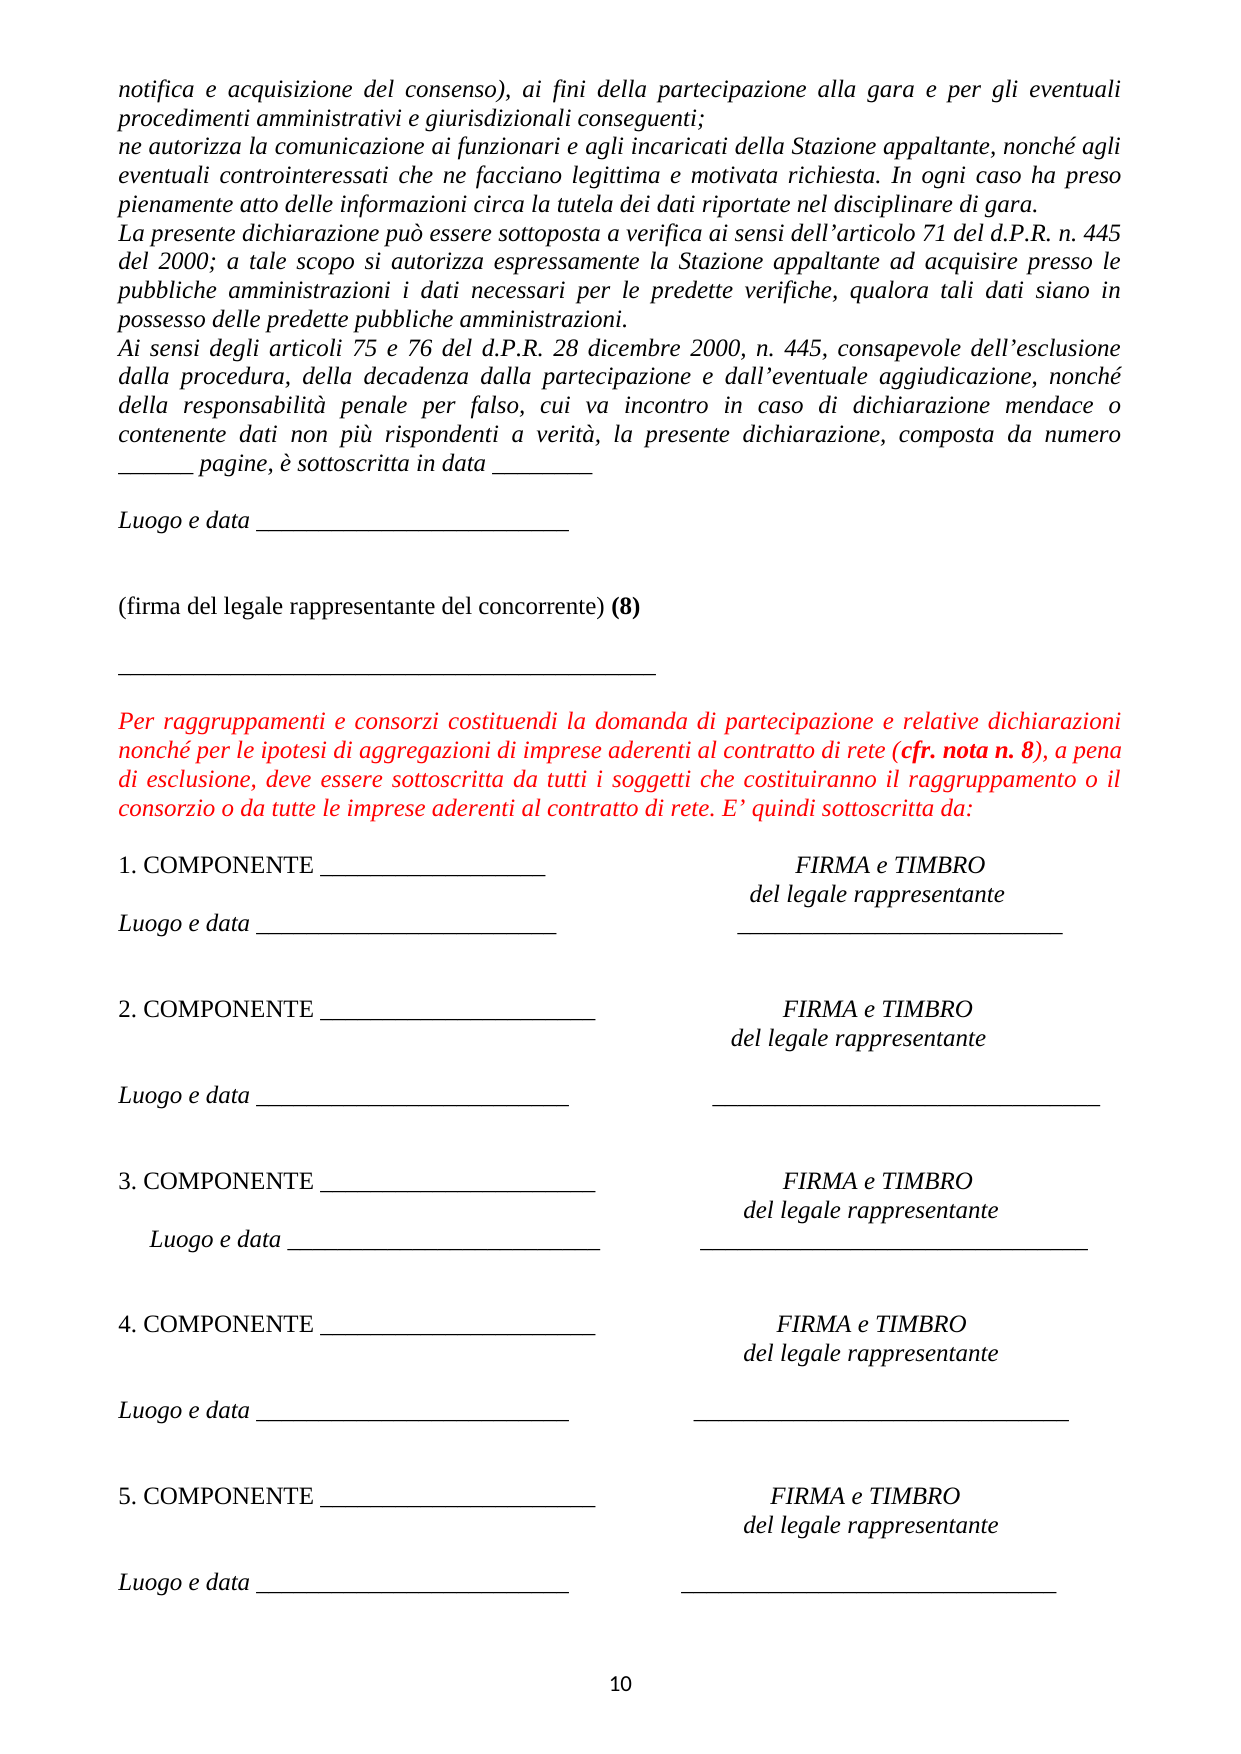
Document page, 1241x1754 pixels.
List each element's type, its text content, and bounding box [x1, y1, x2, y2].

text 5. COMPONENTE ______________________ FIRMA e TIMBRO [118, 1481, 1122, 1510]
text 1. COMPONENTE __________________ FIRMA e TIMBRO [118, 850, 1122, 879]
text Luogo e data _________________________ ______________________________ [118, 1567, 1122, 1595]
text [118, 74, 1122, 131]
text La presente dichiarazione può essere sottoposta a verifica ai sensi dell’articolo 71 del d.P.R. n. 445 del 2000; a tale scopo si autorizza espressamente la Stazione appaltante ad acquisire presso le pubbliche amministrazioni i dati necessari per le predette verifiche, qualora tali dati siano in possesso delle predette pubbliche amministrazioni. [118, 218, 1122, 333]
text 4. COMPONENTE ______________________ FIRMA e TIMBRO [118, 1309, 1122, 1338]
text Luogo e data _________________________ [118, 505, 1122, 534]
text Per raggruppamenti e consorzi costituendi la domanda di partecipazione e relative dichiarazioni nonché per le ipotesi di aggregazioni di imprese aderenti al contratto di rete (cfr. nota n. 8), a pena di esclusione, deve essere sottoscritta da tutti i soggetti che costituiranno il raggruppamento o il consorzio o da tutte le imprese aderenti al contratto di rete. E’ quindi sottoscritta da: [118, 706, 1122, 821]
text Luogo e data _________________________ _______________________________ [118, 1080, 1122, 1109]
text Luogo e data _________________________ ______________________________ [118, 1396, 1122, 1424]
text Ai sensi degli articoli 75 e 76 del d.P.R. 28 dicembre 2000, n. 445, consapevole dell’esclusione dalla procedura, della decadenza dalla partecipazione e dall’eventuale aggiudicazione, nonché della responsabilità penale per falso, cui va incontro in caso di dichiarazione mendace o contenente dati non più rispondenti a verità, la presente dichiarazione, composta da numero ______ pagine, è sottoscritta in data ________ [118, 333, 1122, 476]
text del legale rappresentante [118, 1023, 1122, 1051]
text Luogo e data ________________________ __________________________ [118, 908, 1122, 936]
text del legale rappresentante [118, 1195, 1122, 1224]
text 3. COMPONENTE ______________________ FIRMA e TIMBRO [118, 1166, 1122, 1195]
text Luogo e data _________________________ _______________________________ [118, 1224, 1122, 1253]
text 2. COMPONENTE ______________________ FIRMA e TIMBRO [118, 994, 1122, 1023]
text ne autorizza la comunicazione ai funzionari e agli incaricati della Stazione appaltante, nonché agli eventuali controinteressati che ne facciano legittima e motivata richiesta. In ogni caso ha preso pienamente atto delle informazioni circa la tutela dei dati riportate nel disciplinare di gara. [118, 131, 1122, 218]
text del legale rappresentante [118, 879, 1122, 908]
text ___________________________________________ [118, 649, 1122, 678]
text del legale rappresentante [118, 1510, 1122, 1539]
text del legale rappresentante [118, 1338, 1122, 1367]
text (firma del legale rappresentante del concorrente) (8) [118, 591, 1122, 620]
